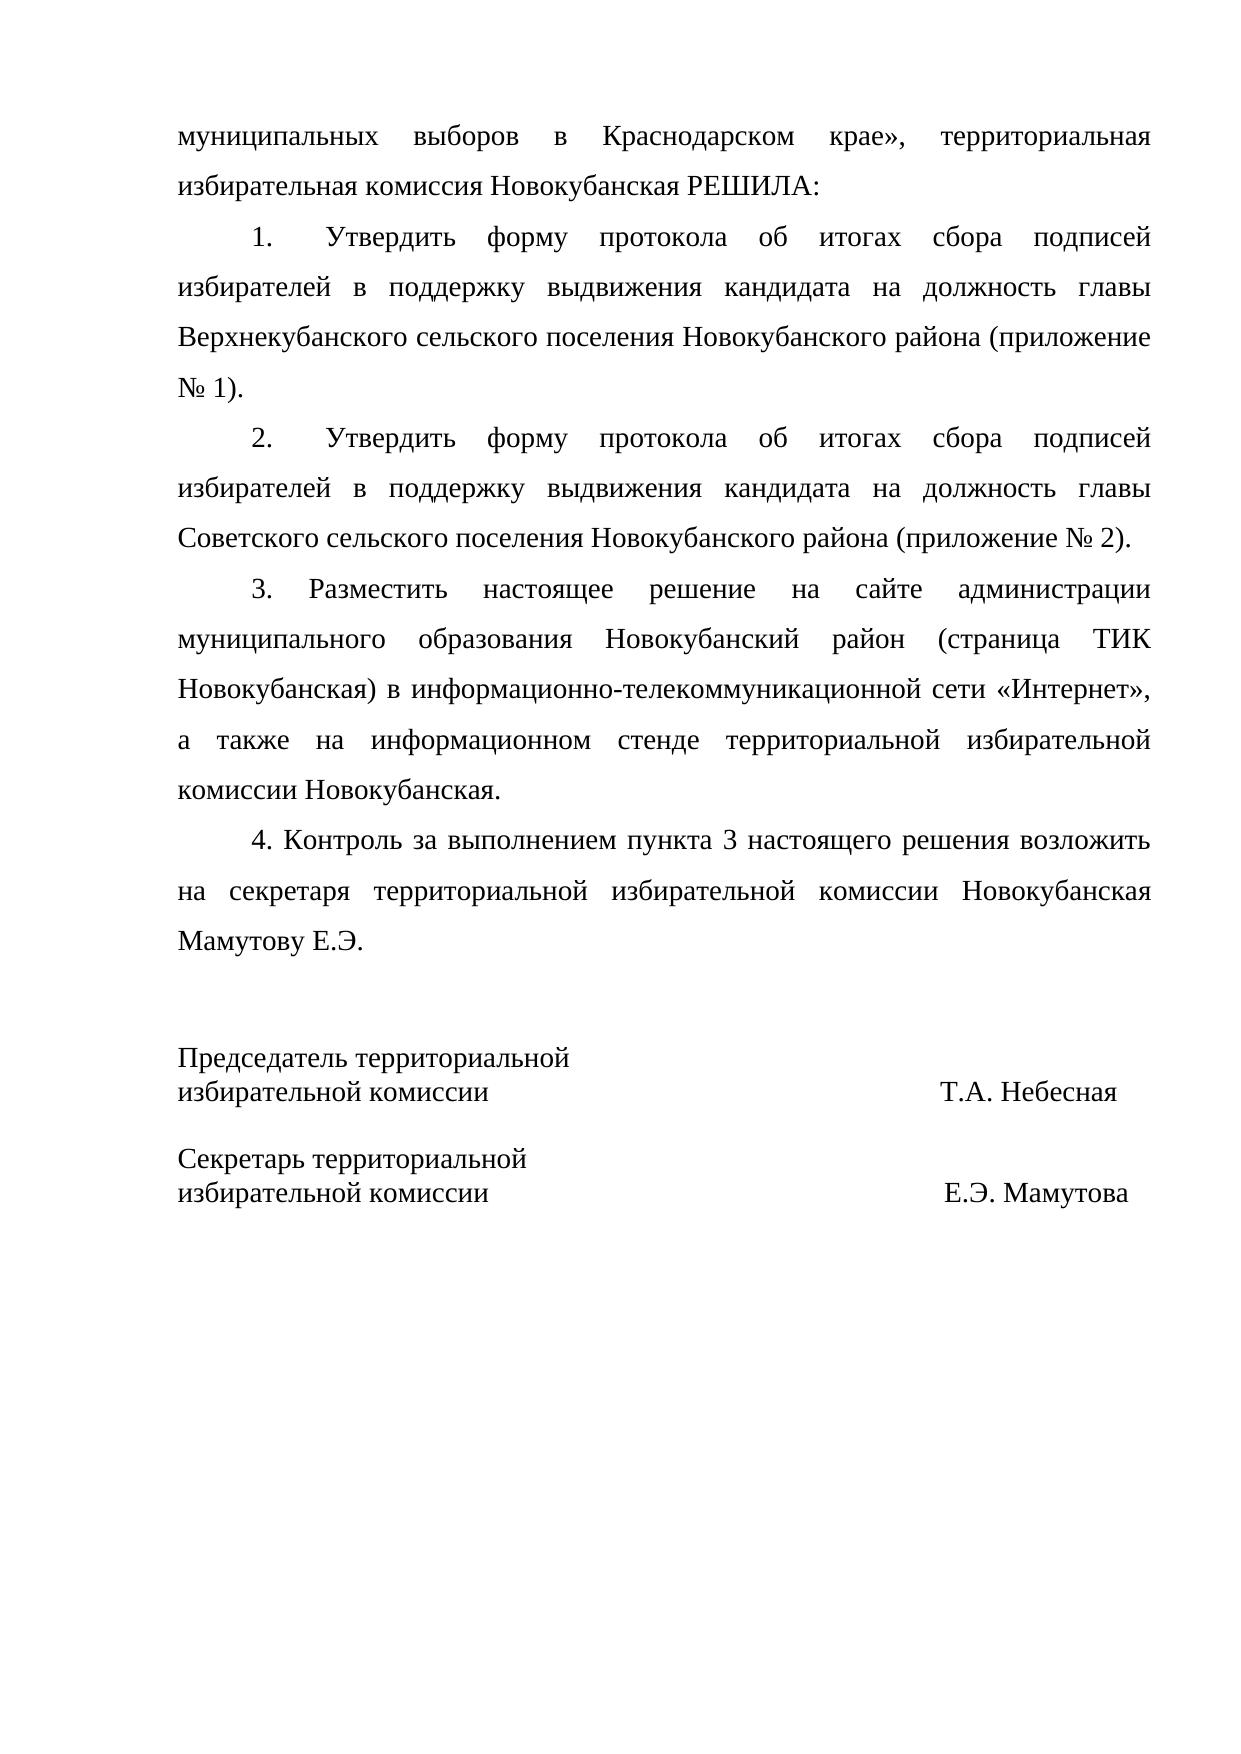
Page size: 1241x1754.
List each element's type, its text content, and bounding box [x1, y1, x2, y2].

text Секретарь территориальной [177, 1141, 1152, 1175]
list Утвердить форму протокола об итогах сбора подписей избирателей в поддержку выдвижения кандидата на должность главы Верхнекубанского сельского поселения Новокубанского района (приложение № 1). [177, 219, 1152, 403]
text 3. Разместить настоящее решение на сайте администрации муниципального образования Новокубанский район (страница ТИК Новокубанская) в информационно-телекоммуникационной сети «Интернет», а также на информационном стенде территориальной избирательной комиссии Новокубанская. [177, 571, 1152, 806]
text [177, 118, 1152, 202]
text избирательной комиссии Т.А. Небесная [177, 1074, 1152, 1108]
text 4. Контроль за выполнением пункта 3 настоящего решения возложить на секретаря территориальной избирательной комиссии Новокубанская Мамутову Е.Э. [177, 822, 1152, 957]
text Председатель территориальной [177, 1041, 1152, 1074]
list Утвердить форму протокола об итогах сбора подписей избирателей в поддержку выдвижения кандидата на должность главы Советского сельского поселения Новокубанского района (приложение № 2). [177, 420, 1152, 554]
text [177, 1175, 1152, 1242]
